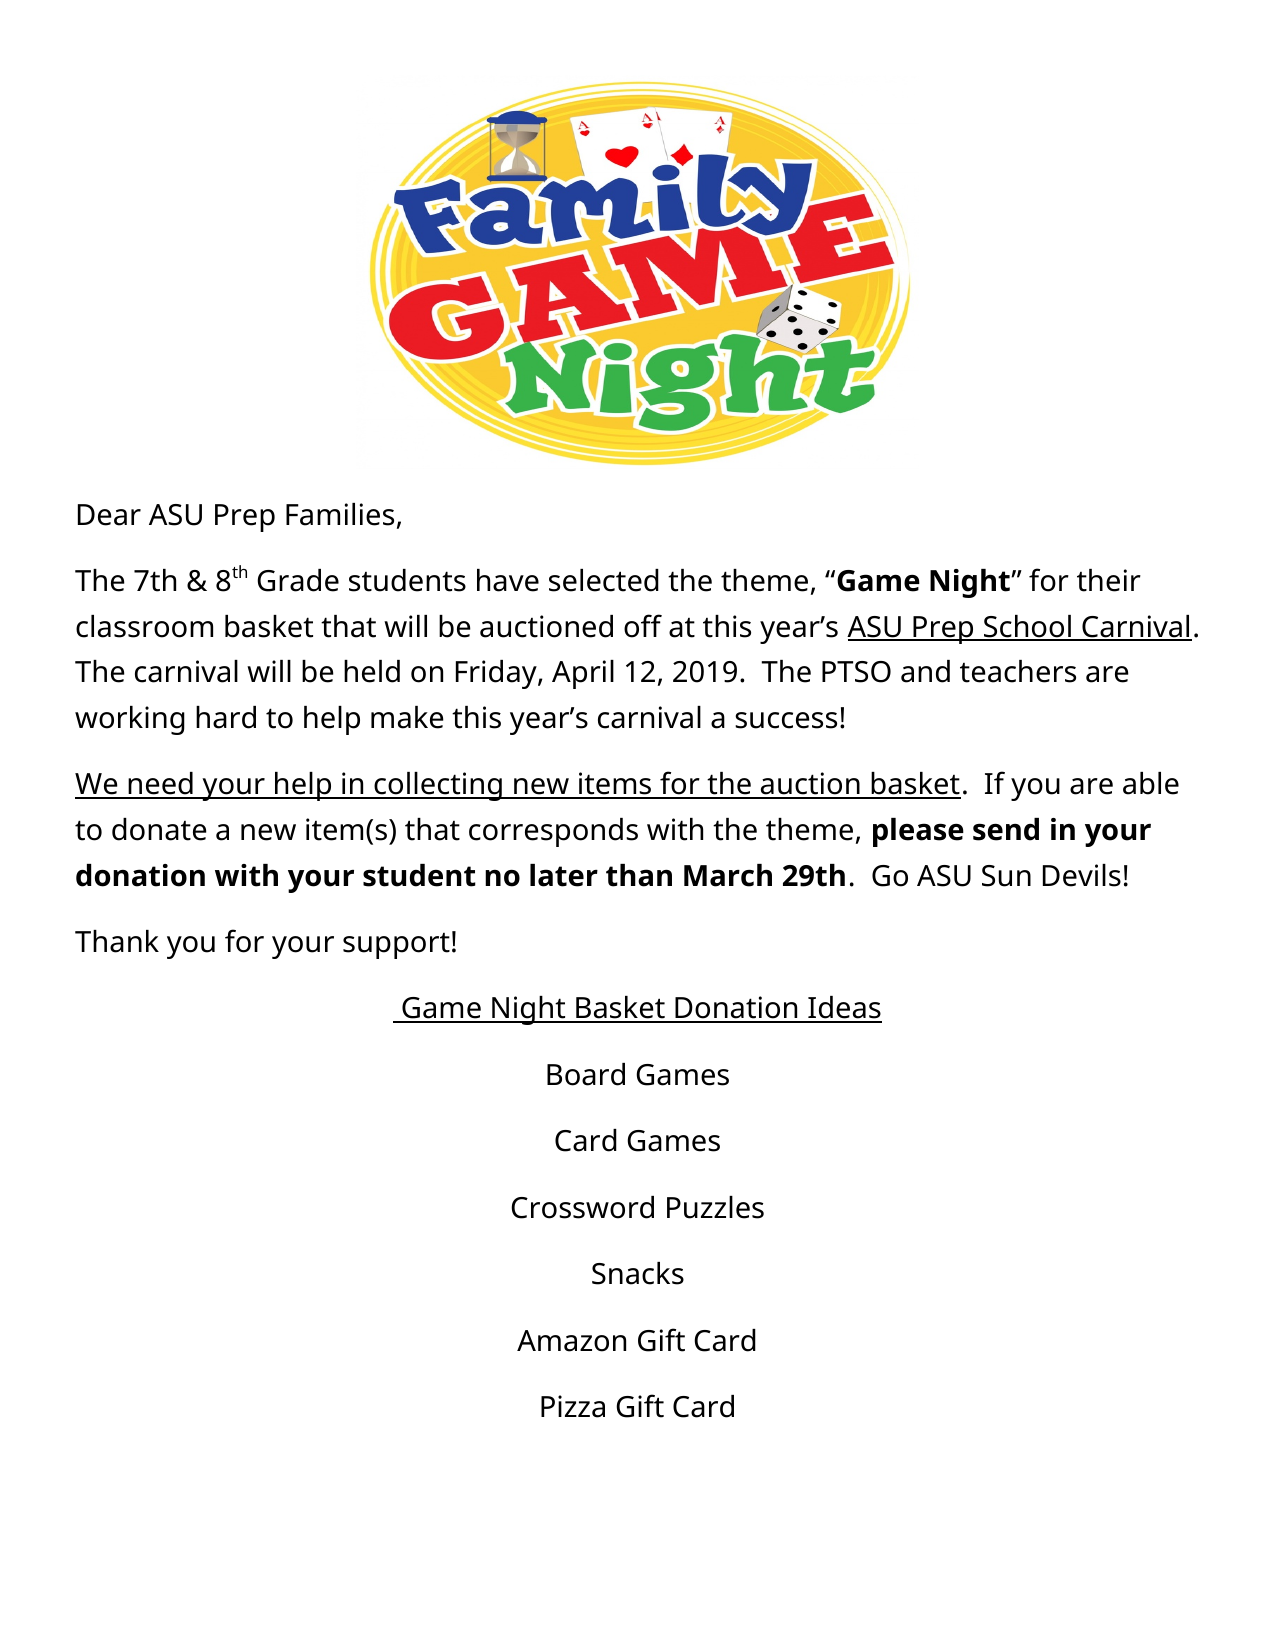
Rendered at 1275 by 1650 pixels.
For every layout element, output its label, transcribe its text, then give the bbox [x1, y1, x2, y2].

text Board Games [75, 1054, 1200, 1094]
text Thank you for your support! [75, 921, 1200, 961]
text Card Games [75, 1121, 1200, 1160]
text Pizza Gift Card [75, 1386, 1200, 1426]
text Amazon Gift Card [75, 1320, 1200, 1360]
text Crossword Puzzles [75, 1187, 1200, 1227]
text The 7th & 8th Grade students have selected the theme, “Game Night” for their classroom basket that will be auctioned off at this year’s ASU Prep School Carnival. The carnival will be held on Friday, April 12, 2019. The PTSO and teachers are working hard to help make this year’s carnival a success! [75, 560, 1200, 737]
text We need your help in collecting new items for the auction basket. If you are able to donate a new item(s) that corresponds with the theme, please send in your donation with your student no later than March 29th. Go ASU Sun Devils! [75, 763, 1200, 894]
text Game Night Basket Donation Ideas [75, 988, 1200, 1027]
text Snacks [75, 1253, 1200, 1293]
text Dear ASU Prep Families, [75, 494, 1200, 533]
picture [356, 75, 919, 469]
